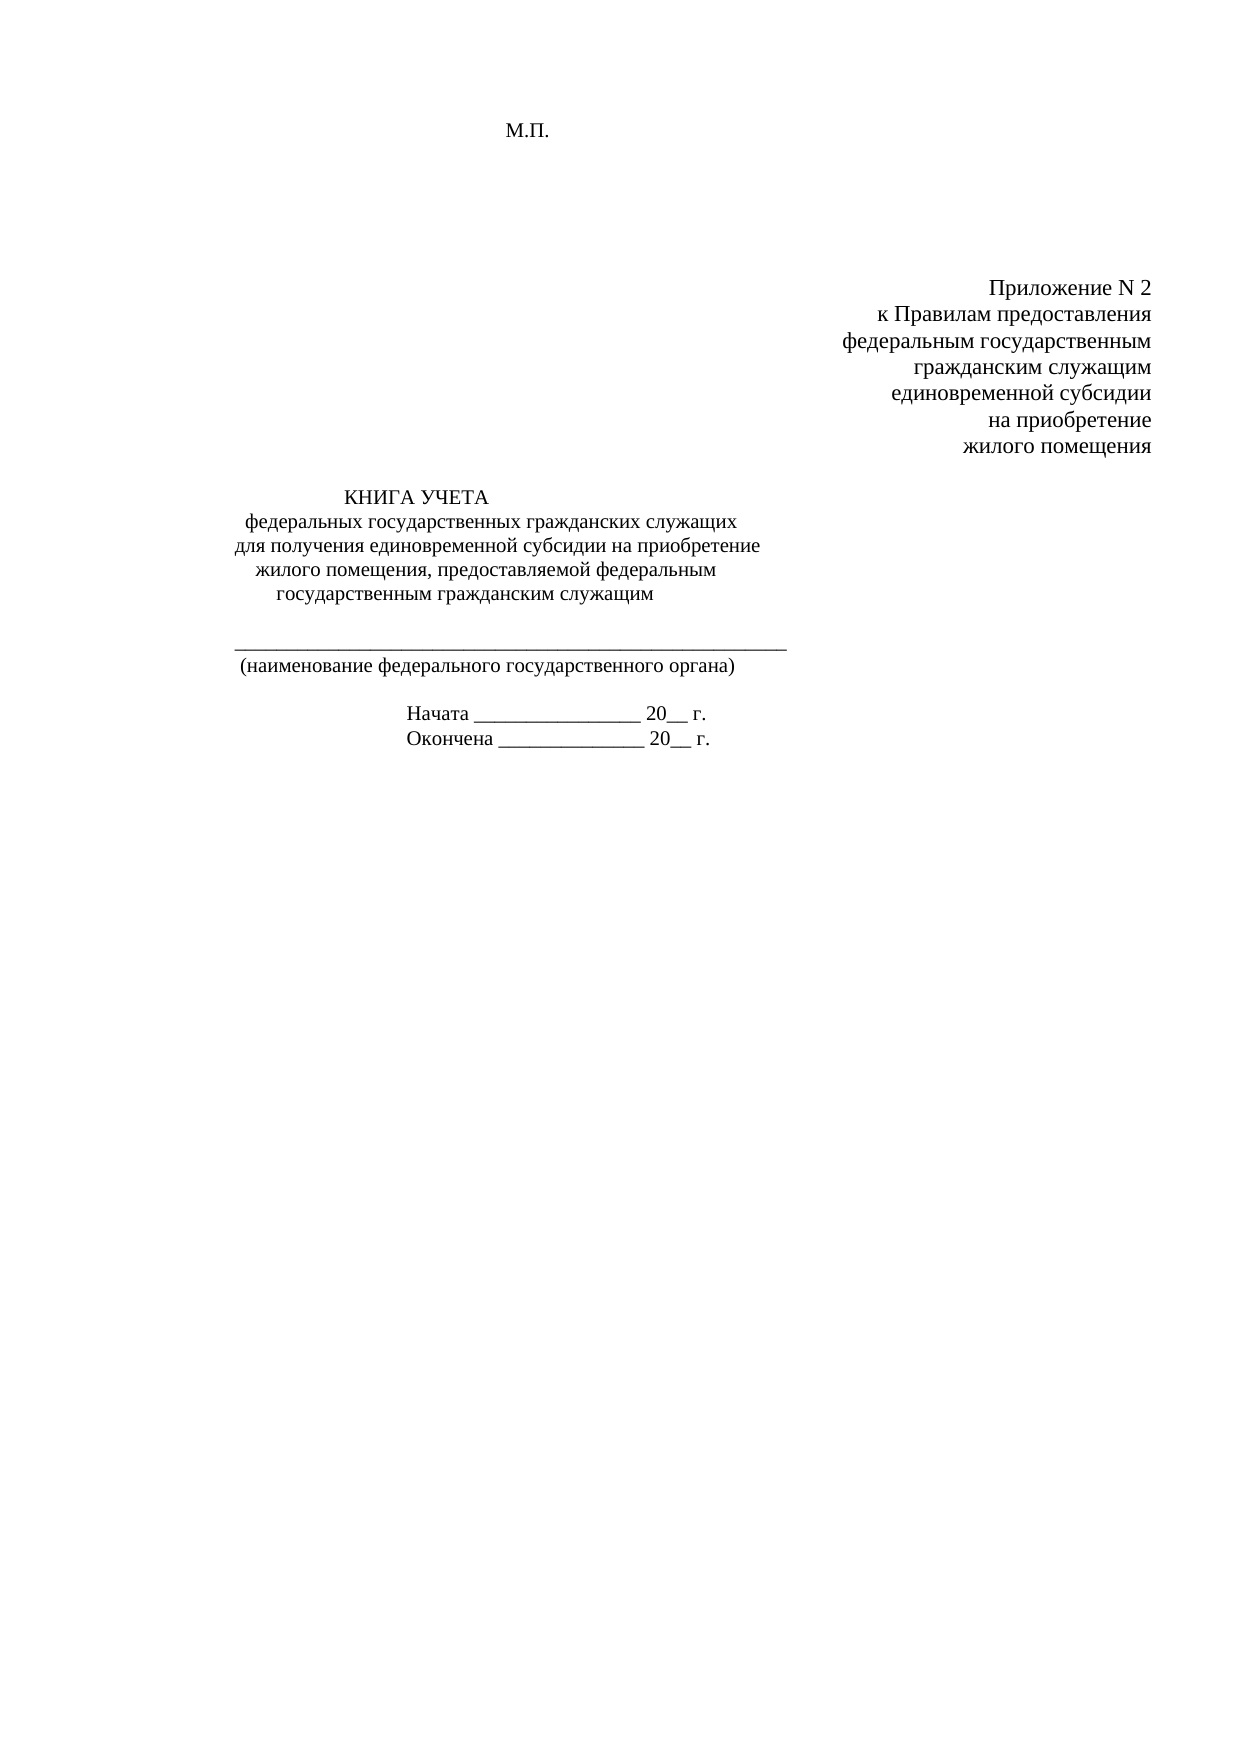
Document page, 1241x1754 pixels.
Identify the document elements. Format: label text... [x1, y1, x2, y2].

text на приобретение [177, 406, 1152, 432]
text (наименование федерального государственного органа) [177, 653, 1152, 677]
text федеральных государственных гражданских служащих [177, 509, 1152, 533]
text _____________________________________________________ [177, 629, 1152, 653]
text жилого помещения [177, 432, 1152, 458]
text Приложение N 2 [177, 274, 1152, 300]
text государственным гражданским служащим [177, 581, 1152, 605]
text гражданским служащим [177, 353, 1152, 379]
text жилого помещения, предоставляемой федеральным [177, 557, 1152, 581]
text КНИГА УЧЕТА [177, 485, 1152, 509]
text к Правилам предоставления [177, 300, 1152, 327]
text Окончена ______________ 20__ г. [177, 725, 1152, 749]
text М.П. [177, 118, 1152, 142]
text федеральным государственным [177, 327, 1152, 353]
text Начата ________________ 20__ г. [177, 701, 1152, 725]
text для получения единовременной субсидии на приобретение [177, 533, 1152, 557]
text единовременной субсидии [177, 379, 1152, 406]
